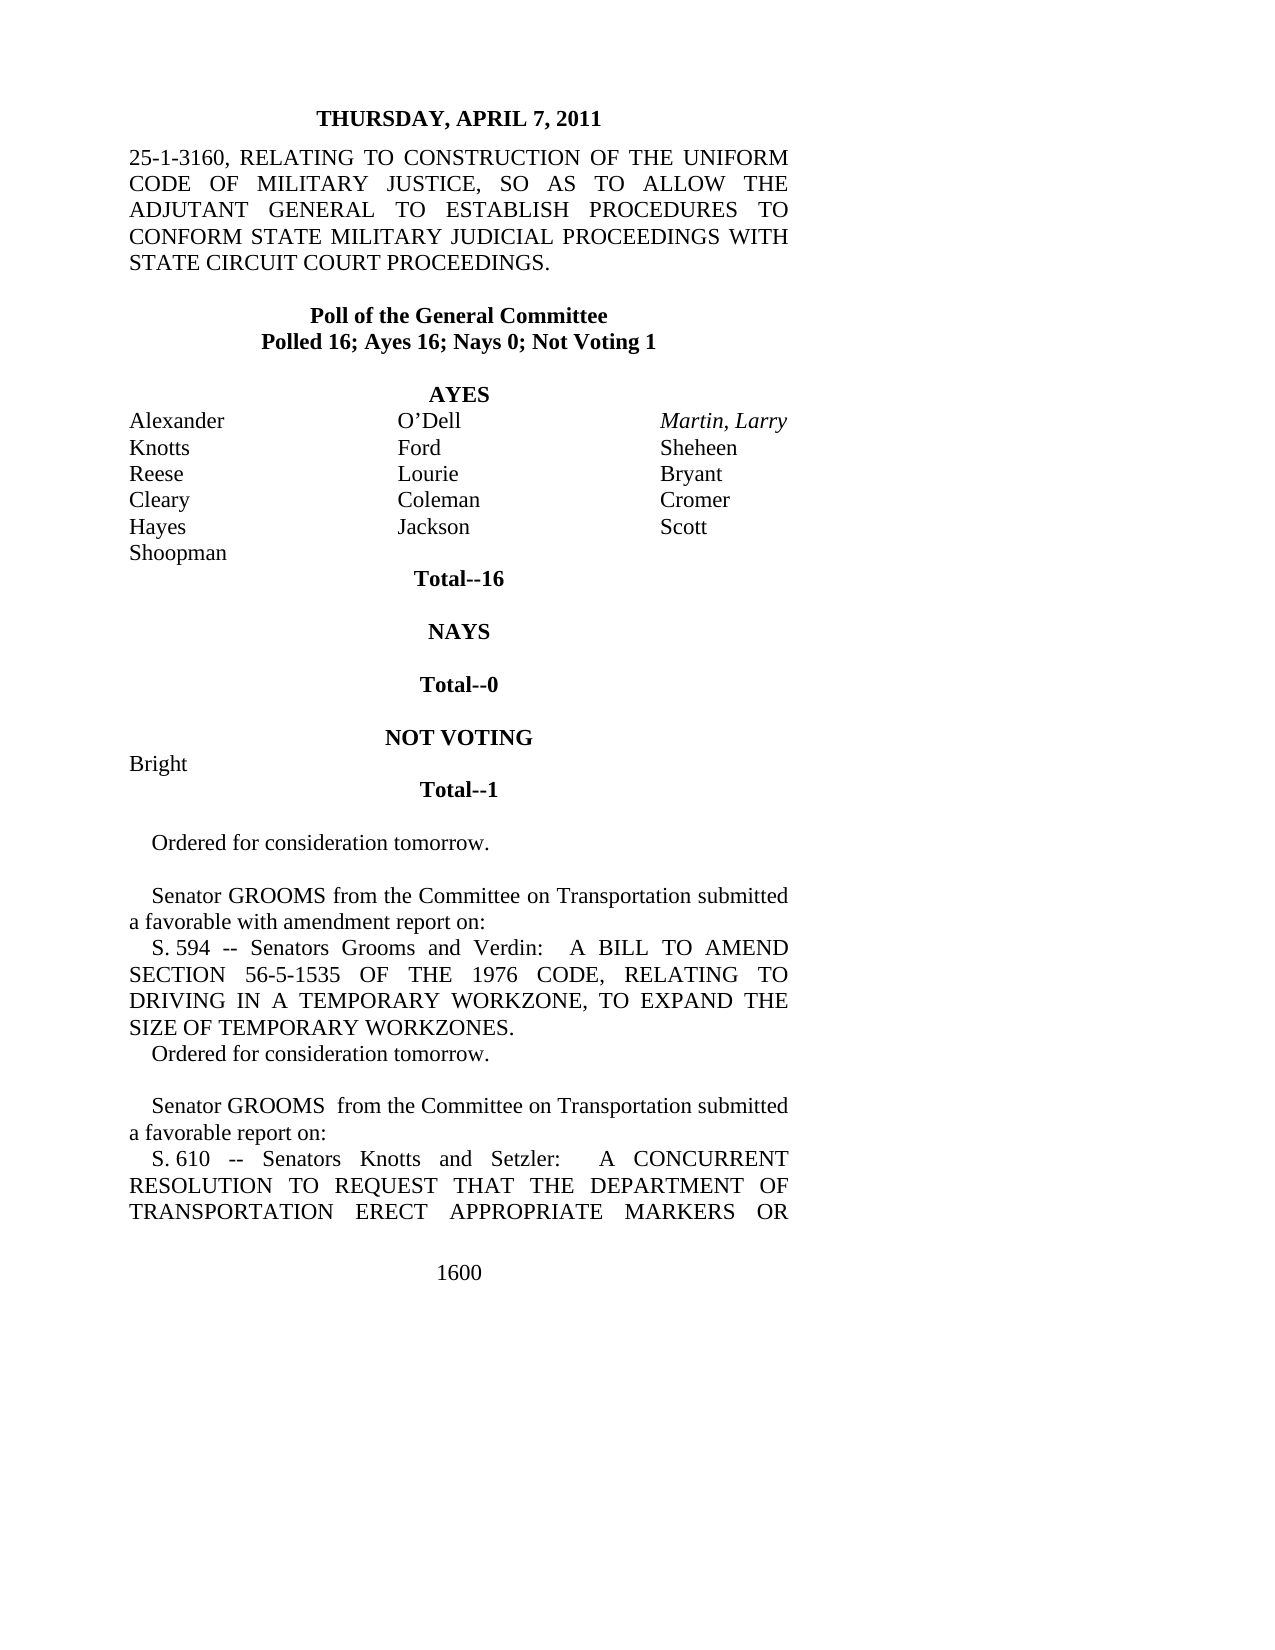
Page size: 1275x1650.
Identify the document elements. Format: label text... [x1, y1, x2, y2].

text Total--0 [129, 671, 789, 697]
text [129, 1145, 789, 1224]
text Senator GROOMS from the Committee on Transportation submitted a favorable report on: [129, 1093, 789, 1145]
text NAYS [129, 618, 789, 644]
text Poll of the General Committee [129, 302, 789, 328]
text Senator GROOMS from the Committee on Transportation submitted a favorable with amendment report on: [129, 882, 789, 934]
text Hayes Jackson Scott [129, 513, 789, 539]
text Ordered for consideration tomorrow. [129, 1040, 789, 1066]
text Total--1 [129, 776, 789, 803]
text Cleary Coleman Cromer [129, 486, 789, 513]
text Ordered for consideration tomorrow. [129, 829, 789, 855]
text S. 594 -- Senators Grooms and Verdin: A BILL TO AMEND SECTION 56-5-1535 OF THE 1976 CODE, RELATING TO DRIVING IN A TEMPORARY WORKZONE, TO EXPAND THE SIZE OF TEMPORARY WORKZONES. [129, 934, 789, 1040]
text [129, 144, 789, 276]
text Alexander O’Dell Martin, Larry [129, 407, 789, 434]
text Bright [129, 750, 789, 776]
text NOT VOTING [129, 724, 789, 750]
text Reese Lourie Bryant [129, 460, 789, 486]
text Knotts Ford Sheheen [129, 434, 789, 460]
text Total--16 [129, 566, 789, 592]
text AYES [129, 381, 789, 407]
text Shoopman [129, 539, 789, 566]
text Polled 16; Ayes 16; Nays 0; Not Voting 1 [129, 328, 789, 355]
